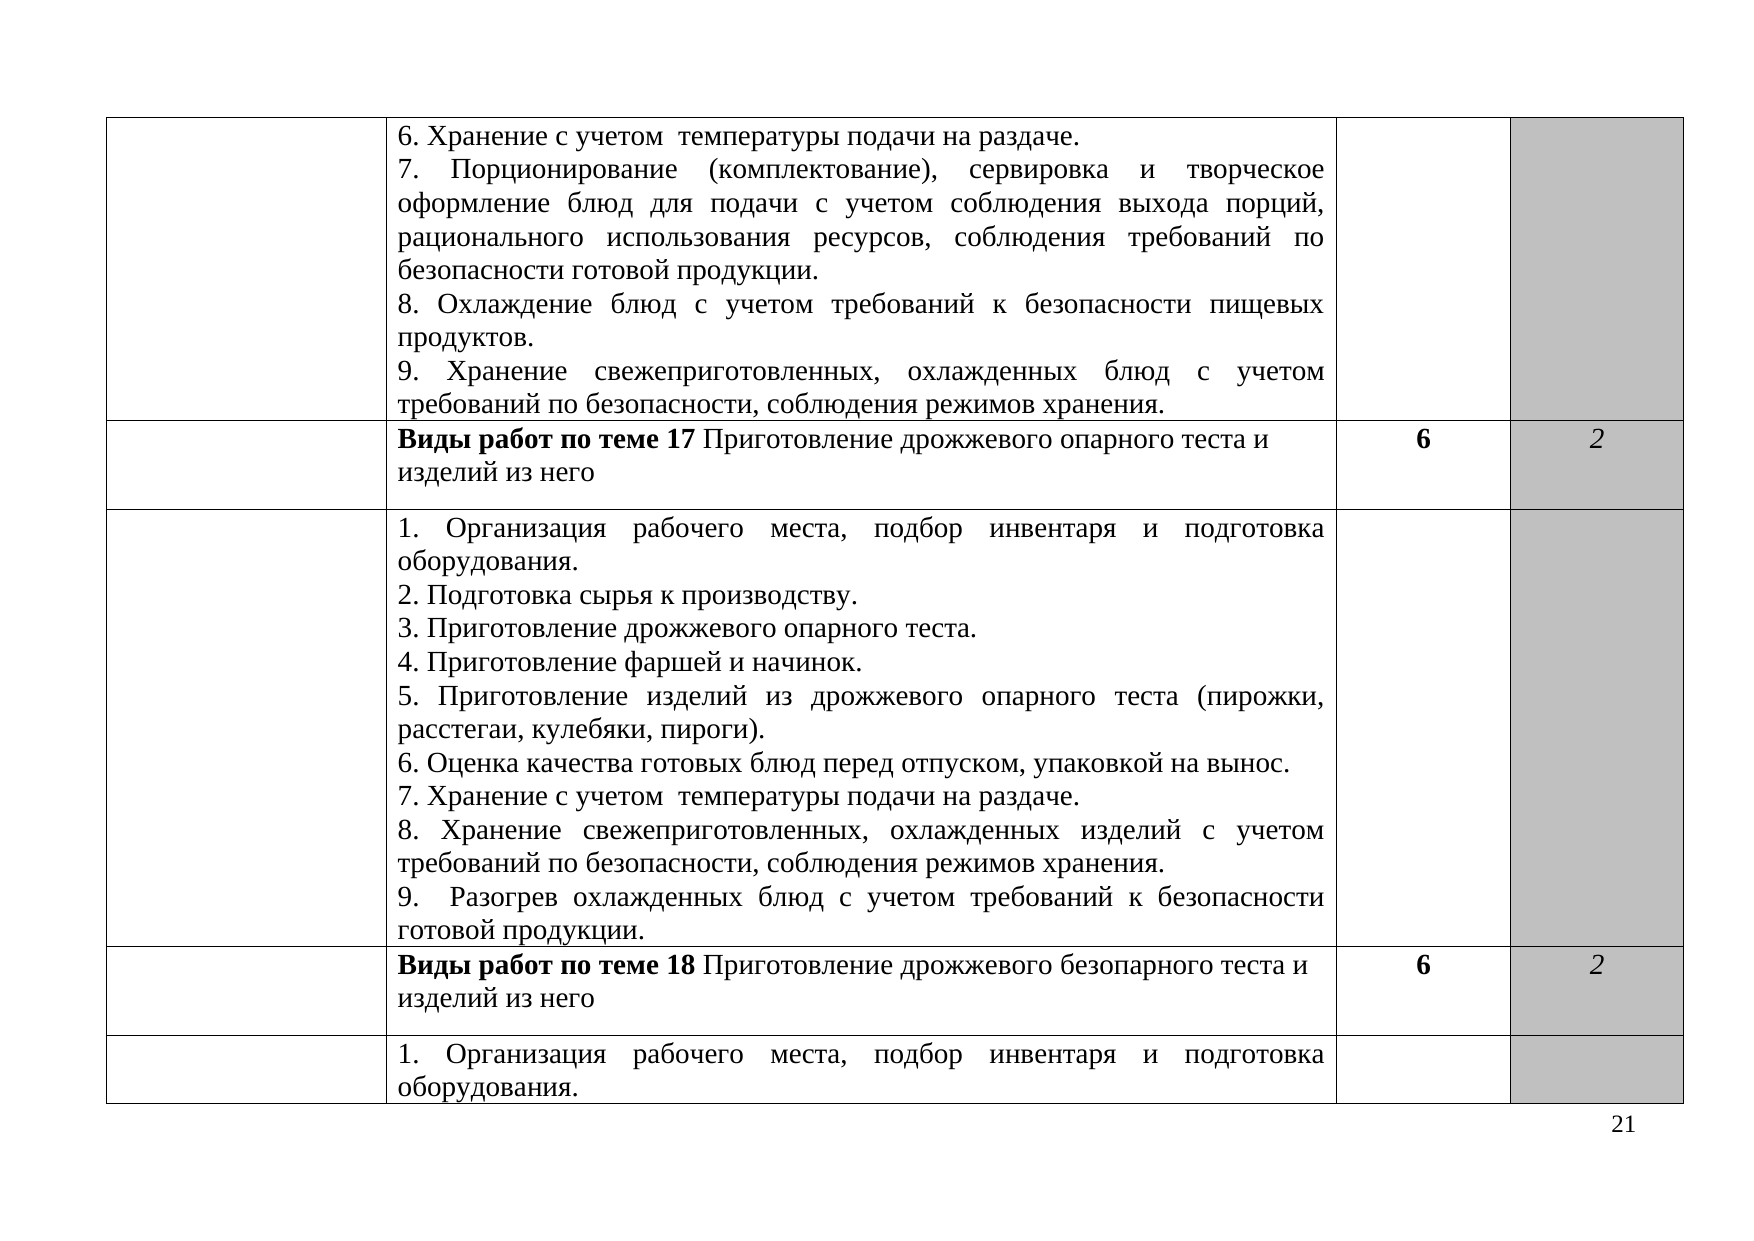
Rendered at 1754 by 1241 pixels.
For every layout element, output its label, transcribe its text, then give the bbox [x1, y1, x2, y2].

table_cell [107, 947, 386, 1035]
table_cell [1337, 1036, 1510, 1103]
table_cell [107, 421, 386, 509]
table_cell 1. Организация рабочего места, подбор инвентаря и подготовка оборудования. 2. Подготовка сырья к производству. 3. Приготовление дрожжевого опарного теста. 4. Приготовление фаршей и начинок. 5. Приготовление изделий из дрожжевого опарного теста (пирожки, расстегаи, кулебяки, пироги). 6. Оценка качества готовых блюд перед отпуском, упаковкой на вынос. 7. Хранение с учетом температуры подачи на раздаче. 8. Хранение свежеприготовленных, охлажденных изделий с учетом требований по безопасности, соблюдения режимов хранения. 9. Разогрев охлажденных блюд с учетом требований к безопасности готовой продукции. [387, 510, 1336, 946]
table_cell 6 [1337, 421, 1510, 509]
table_cell [1337, 510, 1510, 946]
table_cell [107, 510, 386, 946]
table_cell Виды работ по теме 17 Приготовление дрожжевого опарного теста и изделий из него [387, 421, 1336, 509]
table_cell 2 [1511, 947, 1683, 1035]
table_cell 2 [1511, 421, 1683, 509]
table_cell [1511, 118, 1683, 420]
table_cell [387, 118, 1336, 420]
table_cell [107, 1036, 386, 1103]
table_cell [1511, 510, 1683, 946]
table_cell [107, 118, 386, 420]
table_cell Виды работ по теме 18 Приготовление дрожжевого безопарного теста и изделий из него [387, 947, 1336, 1035]
table_cell [1511, 1036, 1683, 1103]
table_cell [1337, 118, 1510, 420]
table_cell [387, 1036, 1336, 1103]
table_cell 6 [1337, 947, 1510, 1035]
